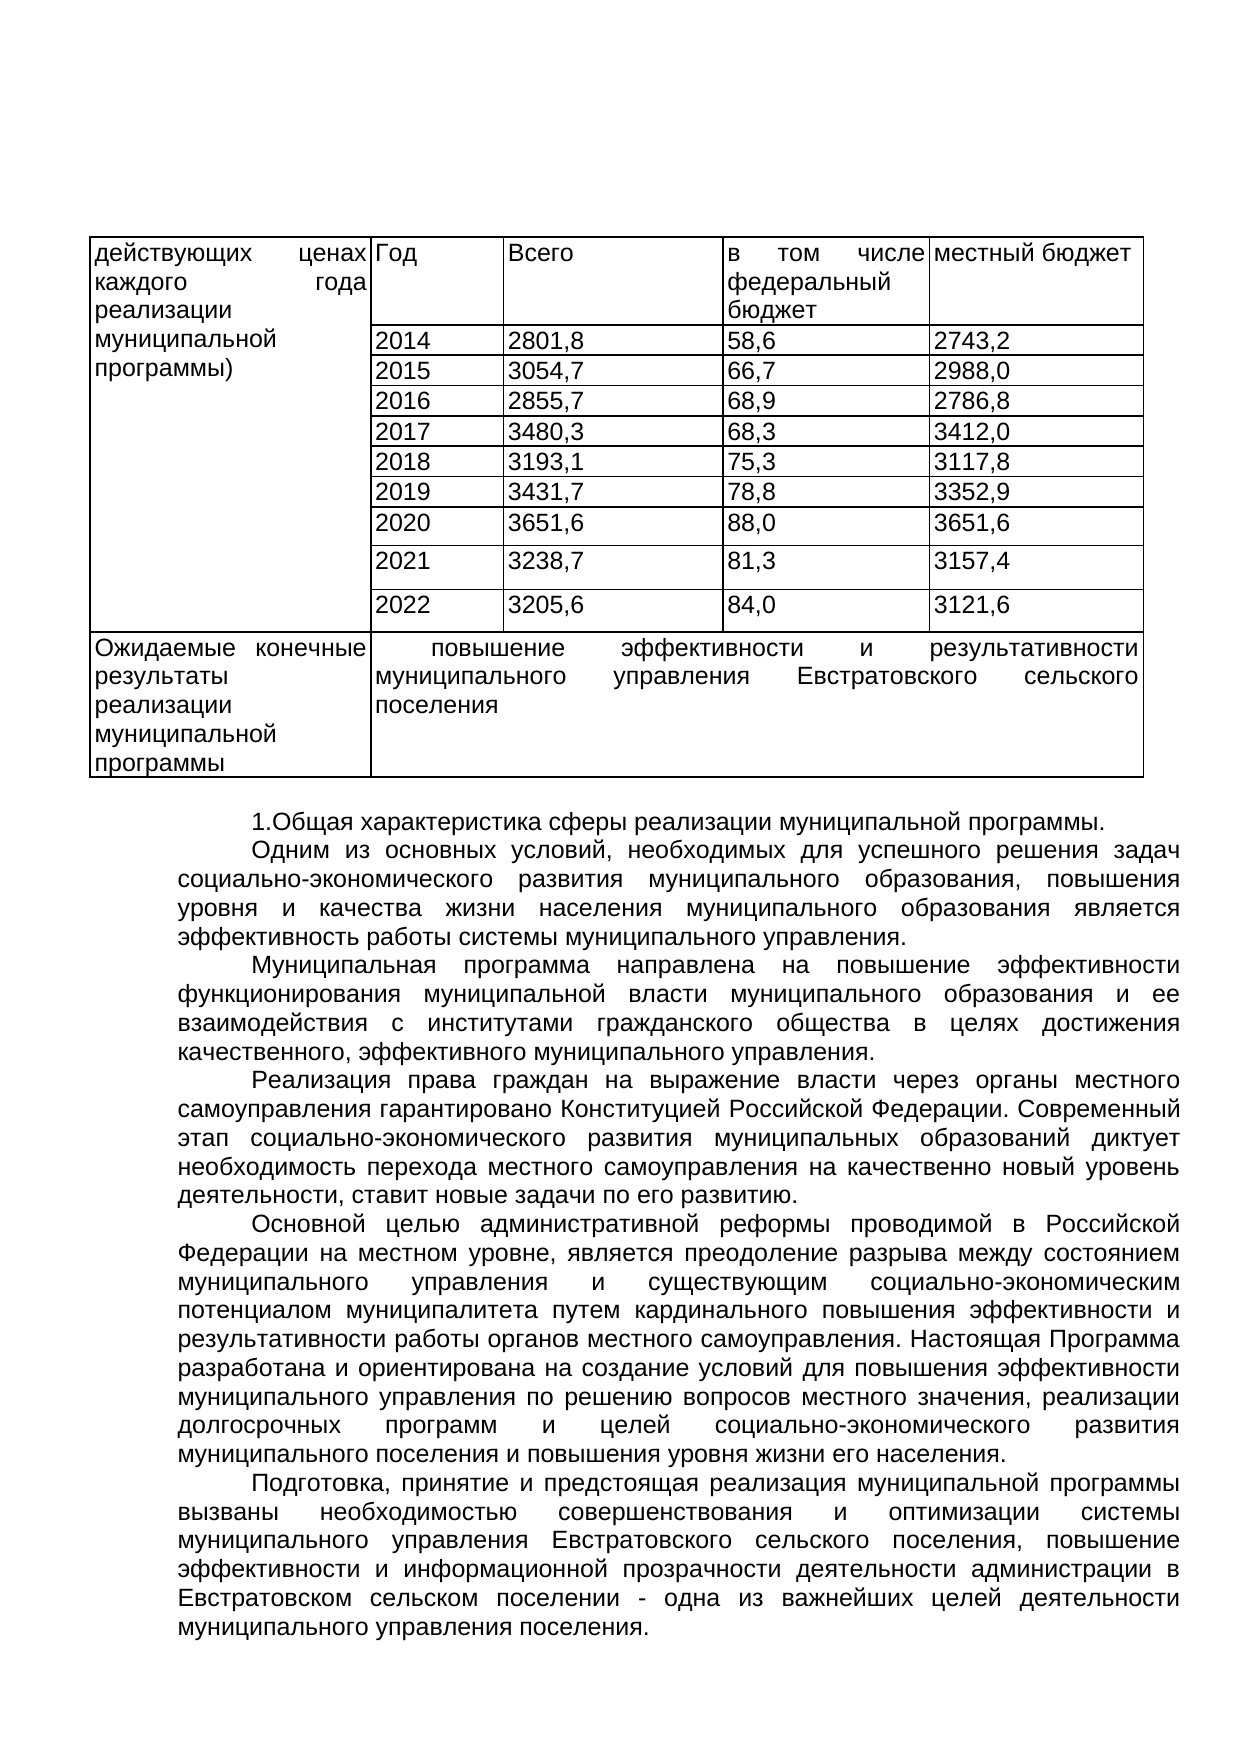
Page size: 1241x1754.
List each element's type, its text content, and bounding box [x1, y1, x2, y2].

table_cell Объемы и источники финансирования муниципальной программы (в действующих ценах каждого года реализации муниципальной программы) [91, 238, 370, 631]
table_cell 3480,3 [504, 417, 722, 445]
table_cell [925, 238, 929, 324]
table_cell 2855,7 [504, 386, 722, 415]
table_cell 2020 [372, 508, 503, 545]
table_cell 3651,6 [504, 508, 722, 545]
table_cell 84,0 [724, 590, 929, 631]
table_cell 58,6 [724, 326, 929, 354]
table_cell 2021 [372, 546, 503, 588]
table_cell 3431,7 [504, 477, 722, 506]
table_cell 75,3 [724, 447, 929, 476]
table_cell 3121,6 [930, 590, 1143, 631]
table_cell 2801,8 [504, 326, 722, 354]
table_cell повышение эффективности и результативности муниципального управления Евстратовского сельского поселения [372, 633, 1143, 776]
table_cell 3054,7 [504, 356, 722, 385]
table_cell местный бюджет [930, 238, 1143, 324]
text Основной целью административной реформы проводимой в Российской Федерации на местном уровне, является преодоление разрыва между состоянием муниципального управления и существующим социально-экономическим потенциалом муниципалитета путем кардинального повышения эффективности и результативности работы органов местного самоуправления. Настоящая Программа разработана и ориентирована на создание условий для повышения эффективности муниципального управления по решению вопросов местного значения, реализации долгосрочных программ и целей социально-экономического развития муниципального поселения и повышения уровня жизни его населения. [177, 1209, 1181, 1468]
table_cell 81,3 [724, 546, 929, 588]
table_cell 3157,4 [930, 546, 1143, 588]
table_cell 68,9 [724, 386, 929, 415]
table_cell 68,3 [724, 417, 929, 445]
table_cell Год [372, 238, 503, 324]
table_cell 3238,7 [504, 546, 722, 588]
text Подготовка, принятие и предстоящая реализация муниципальной программы вызваны необходимостью совершенствования и оптимизации системы муниципального управления Евстратовского сельского поселения, повышение эффективности и информационной прозрачности деятельности администрации в Евстратовском сельском поселении - одна из важнейших целей деятельности муниципального управления поселения. [177, 1468, 1181, 1640]
table_cell 2786,8 [930, 386, 1143, 415]
table_cell 88,0 [724, 508, 929, 545]
table_cell 2988,0 [930, 356, 1143, 385]
table_cell 2022 [372, 590, 503, 631]
table_cell 2743,2 [930, 326, 1143, 354]
table_cell 3412,0 [930, 417, 1143, 445]
table_cell Всего [504, 238, 722, 324]
table_cell 3352,9 [930, 477, 1143, 506]
table_cell 3117,8 [930, 447, 1143, 476]
table_cell 3205,6 [504, 590, 722, 631]
text Одним из основных условий, необходимых для успешного решения задач социально-экономического развития муниципального образования, повышения уровня и качества жизни населения муниципального образования является эффективность работы системы муниципального управления. [177, 835, 1181, 950]
table_cell 3651,6 [930, 508, 1143, 545]
table_cell 3193,1 [504, 447, 722, 476]
text Муниципальная программа направлена на повышение эффективности функционирования муниципальной власти муниципального образования и ее взаимодействия с институтами гражданского общества в целях достижения качественного, эффективного муниципального управления. [177, 950, 1181, 1065]
text 1.Общая характеристика сферы реализации муниципальной программы. [177, 807, 1181, 835]
table_cell 66,7 [724, 356, 929, 385]
text Реализация права граждан на выражение власти через органы местного самоуправления гарантировано Конституцией Российской Федерации. Современный этап социально-экономического развития муниципальных образований диктует необходимость перехода местного самоуправления на качественно новый уровень деятельности, ставит новые задачи по его развитию. [177, 1065, 1181, 1209]
table_cell 78,8 [724, 477, 929, 506]
